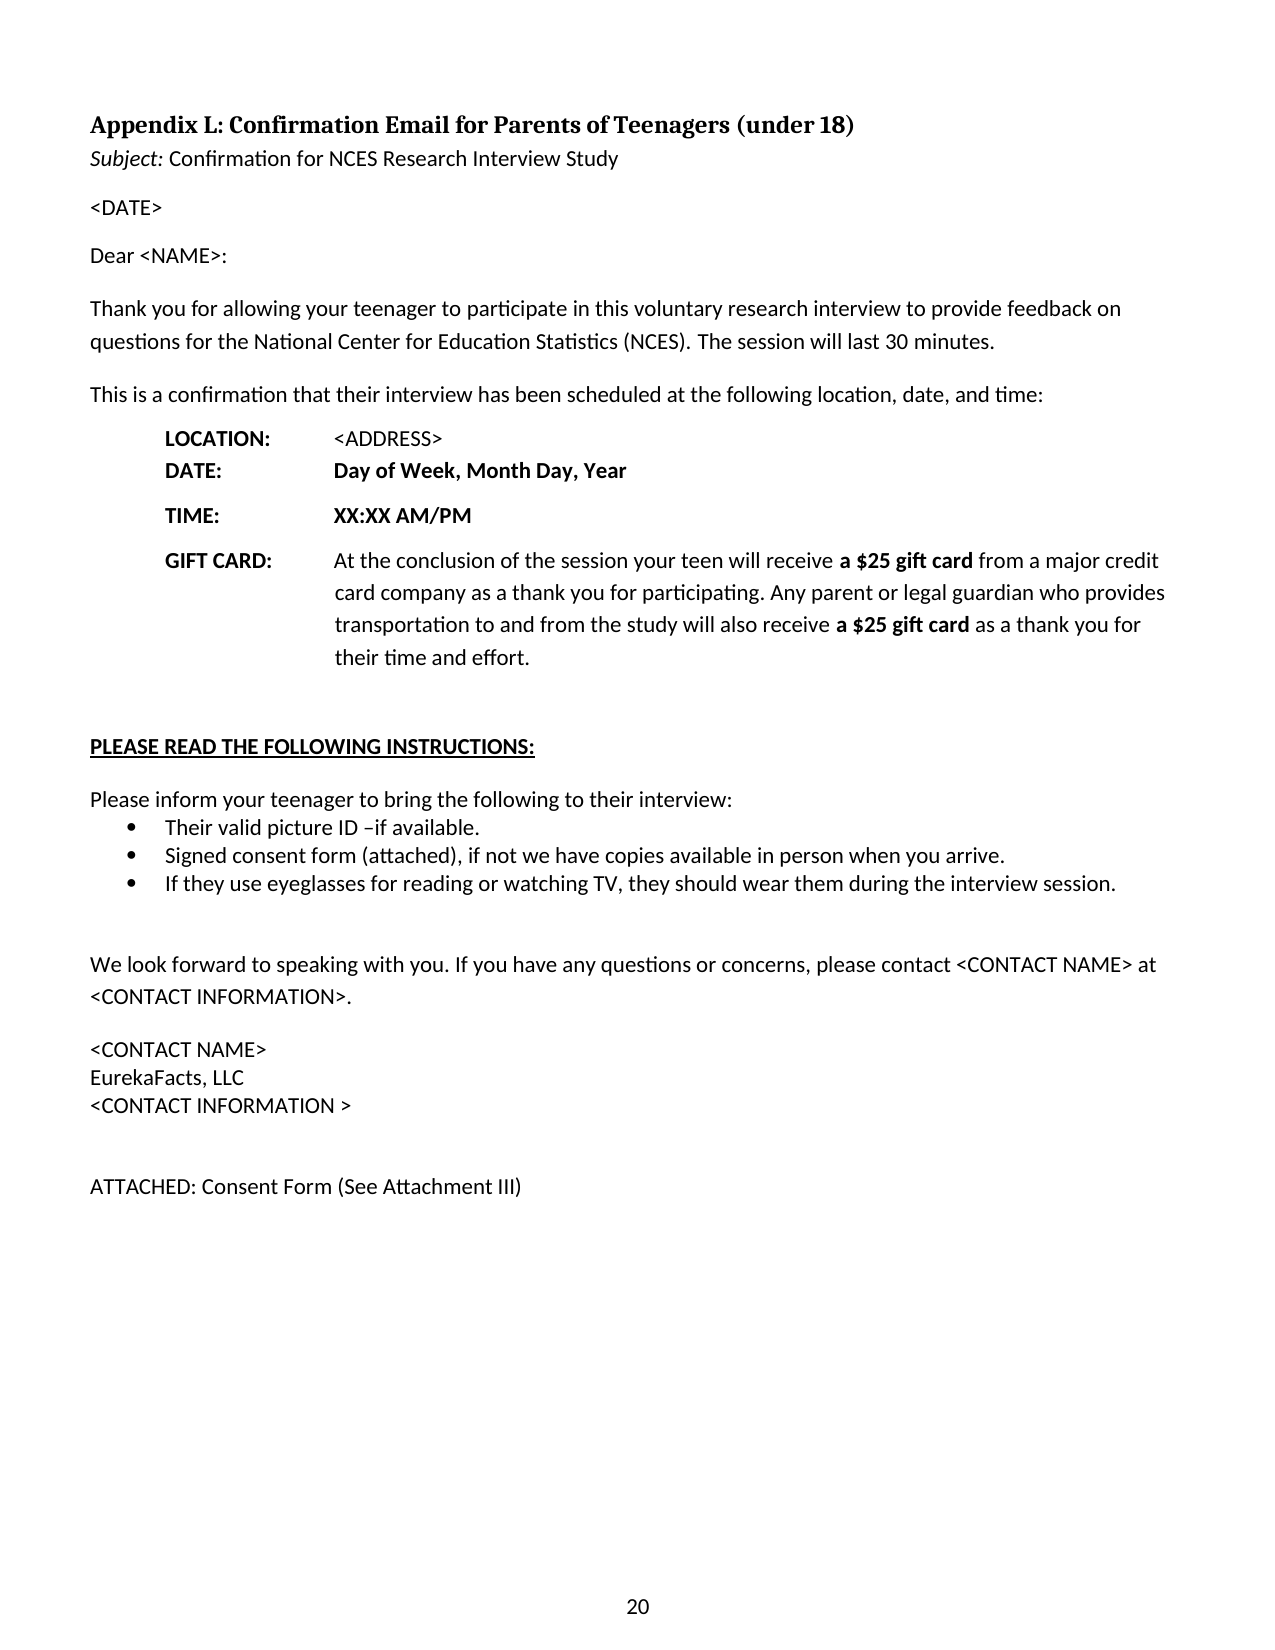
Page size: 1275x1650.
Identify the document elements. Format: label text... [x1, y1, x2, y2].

text ATTACHED: Consent Form (See Attachment III) [90, 1172, 1185, 1200]
list Signed consent form (attached), if not we have copies available in person when you arrive. [127, 841, 1185, 869]
text <CONTACT NAME> [90, 1035, 1185, 1063]
text This is a confirmation that their interview has been scheduled at the following location, date, and time: [90, 380, 1185, 408]
text We look forward to speaking with you. If you have any questions or concerns, please contact <CONTACT NAME> at <CONTACT INFORMATION>. [90, 950, 1185, 1010]
text LOCATION: <ADDRESS> [165, 424, 1185, 452]
text Dear <NAME>: [90, 242, 1185, 269]
text <CONTACT INFORMATION > [90, 1091, 1185, 1119]
text GIFT CARD: At the conclusion of the session your teen will receive a $25 gift card from a major credit card company as a thank you for participating. Any parent or legal guardian who provides transportation to and from the study will also receive a $25 gift card as a thank you for their time and effort. [165, 546, 1185, 671]
list Their valid picture ID –if available. [127, 813, 1185, 841]
subtitle Appendix L: Confirmation Email for Parents of Teenagers (under 18) [90, 111, 1185, 139]
text Thank you for allowing your teenager to participate in this voluntary research interview to provide feedback on questions for the National Center for Education Statistics (NCES). The session will last 30 minutes. [90, 294, 1185, 355]
text DATE: Day of Week, Month Day, Year [165, 457, 1185, 485]
text <DATE> [90, 193, 1185, 221]
text Please inform your teenager to bring the following to their interview: [90, 785, 1185, 813]
text EurekaFacts, LLC [90, 1063, 1185, 1091]
text PLEASE READ THE FOLLOWING INSTRUCTIONS: [90, 732, 1185, 760]
text TIME: XX:XX AM/PM [165, 501, 1185, 529]
list If they use eyeglasses for reading or watching TV, they should wear them during the interview session. [127, 869, 1185, 897]
text Subject: Confirmation for NCES Research Interview Study [90, 144, 1185, 172]
